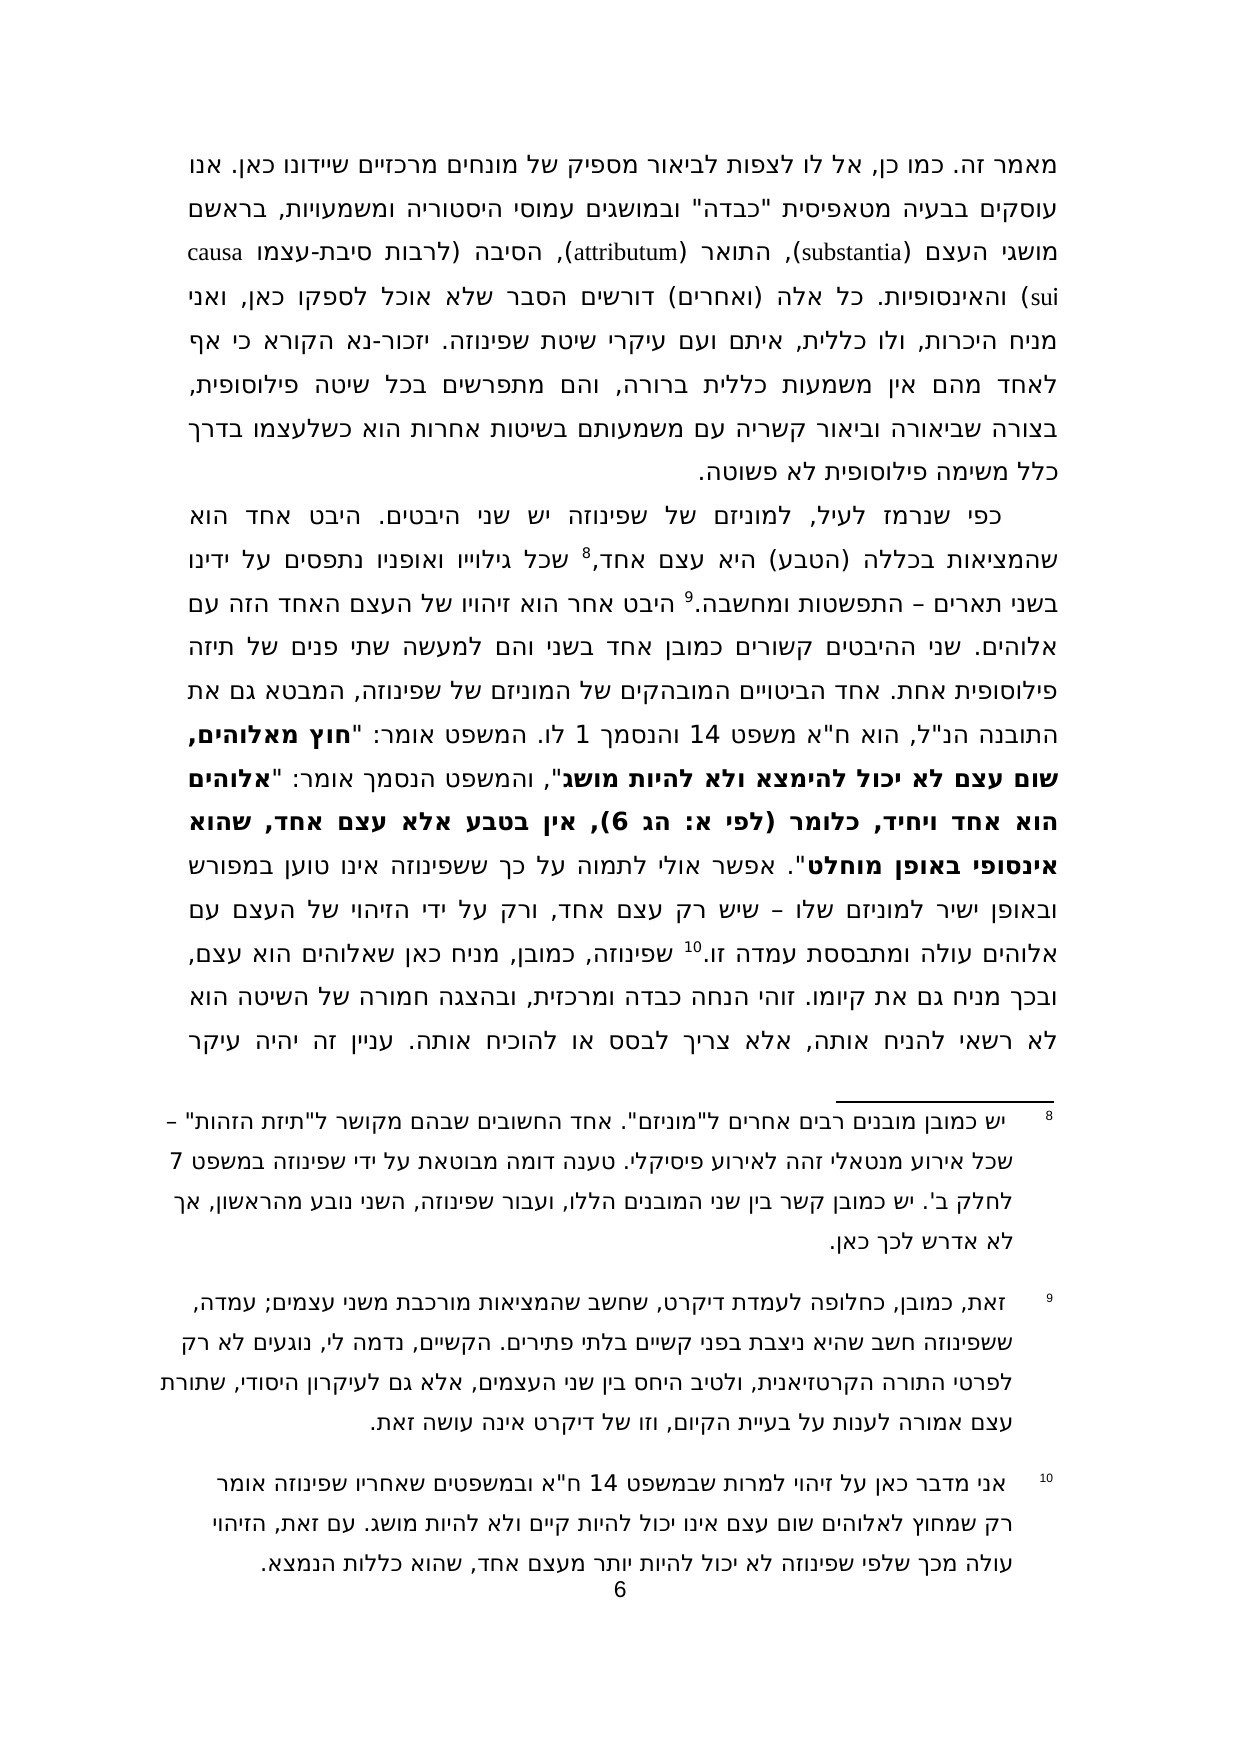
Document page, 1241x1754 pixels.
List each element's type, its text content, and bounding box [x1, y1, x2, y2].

text שפינוזה, כאמור חשב שהדרך הנכונה היא בכיוון הפוך: ייחוס קיום לדבר-מה הוא הגבלה מסוימת של מושג קיום כללי, מושג של כללות הקיים, או המציאות בכללותה, או בלשונו של שפינוזה – "הטבע" (natura). מה פירושה של הגבלה זו, באילו תנאים היא שרירה ותקפה ומה הם אלה שבהם היא נכשלת או בחזקת אשליה? ומהו מושג המציאות הכללי שעליו מדובר כאן? אלה כמובן שאלות לוחצות שדורשות מענה, אך גם בהן לא אעסוק כאן. ברם, אחד הרכיבים החשובים של התשובה השפינוזית לשאלה האחרונה הוא בתיזה המוניסטית – שיסוד המציאות כולה הוא אחד (בלשונו של שפינוזה – העצם הוא אחד והמציאות כולה היא גילוייו ואופניו – אין אנו מגלים אלא את גילוייו של הטבע) ושאלוהים והמציאות חד הם. משמעותה של התיזה, ושל עצם הפניה למושג אלוהים כאן (פניה שעלולה להיראות כמערפלת ומסבכת שאלה שהיא סבוכה ומעורפלת בלאו הכי), יתבררו במידת-מה, אני מקווה, בהמשך, אך אל לו לקורא לצפות לתשובה מקפת לשאלה זו במסגרת מאמר זה. כמו כן, אל לו לצפות לביאור מספיק של מונחים מרכזיים שיידונו כאן. אנו עוסקים בבעיה מטאפיסית "כבדה" ובמושגים עמוסי היסטוריה ומשמעויות, בראשם מושגי העצם (substantia), התואר (attributum), הסיבה (לרבות סיבת-עצמו causa sui) והאינסופיות. כל אלה (ואחרים) דורשים הסבר שלא אוכל לספקו כאן, ואני מניח היכרות, ולו כללית, איתם ועם עיקרי שיטת שפינוזה. יזכור-נא הקורא כי אף לאחד מהם אין משמעות כללית ברורה, והם מתפרשים בכל שיטה פילוסופית, בצורה שביאורה וביאור קשריה עם משמעותם בשיטות אחרות הוא כשלעצמו בדרך כלל משימה פילוסופית לא פשוטה. [187, 150, 1059, 487]
text כפי שנרמז לעיל, למוניזם של שפינוזה יש שני היבטים. היבט אחד הוא שהמציאות בכללה (הטבע) היא עצם אחד, שכל גילוייו ואופניו נתפסים על ידינו בשני תארים – התפשטות ומחשבה. היבט אחר הוא זיהויו של העצם האחד הזה עם אלוהים. שני ההיבטים קשורים כמובן אחד בשני והם למעשה שתי פנים של תיזה פילוסופית אחת. אחד הביטויים המובהקים של המוניזם של שפינוזה, המבטא גם את התובנה הנ"ל, הוא ח"א משפט 14 והנסמך 1 לו. המשפט אומר: "חוץ מאלוהים, שום עצם לא יכול להימצא ולא להיות מושג", והמשפט הנסמך אומר: "אלוהים הוא אחד ויחיד, כלומר (לפי א: הג 6), אין בטבע אלא עצם אחד, שהוא אינסופי באופן מוחלט". אפשר אולי לתמוה על כך ששפינוזה אינו טוען במפורש ובאופן ישיר למוניזם שלו – שיש רק עצם אחד, ורק על ידי הזיהוי של העצם עם אלוהים עולה ומתבססת עמדה זו. שפינוזה, כמובן, מניח כאן שאלוהים הוא עצם, ובכך מניח גם את קיומו. זוהי הנחה כבדה ומרכזית, ובהצגה חמורה של השיטה הוא לא רשאי להניח אותה, אלא צריך לבסס או להוכיח אותה. עניין זה יהיה עיקר בדברים שלהלן. אך לפני שניכנס בעבי הקורה, אפשר לתמוה על עצם הפניה למושג אלוהים בהקשר זה. ואכן, רבים תמהו על כך ואף טענו שהשימוש ב"אלוהים" אצל שפינוזה לא מוסיף הוספה שיטתית של ממש על הדיבור על "העצם". זהו, כך נטען לפעמים, עוד פן (מטאפיסי) באופיה החילוני של שיטת שפינוזה, שמצטרף לשלילתו את תפיסת האל הפרסונלי, המשגיח ומתערב בעולם, ואת אופיים המקודש ומקורם האלוהי של המכונים "כתבי הקודש", שהוא היה מחלוצי חקירתם המדעית. [187, 501, 1059, 1055]
